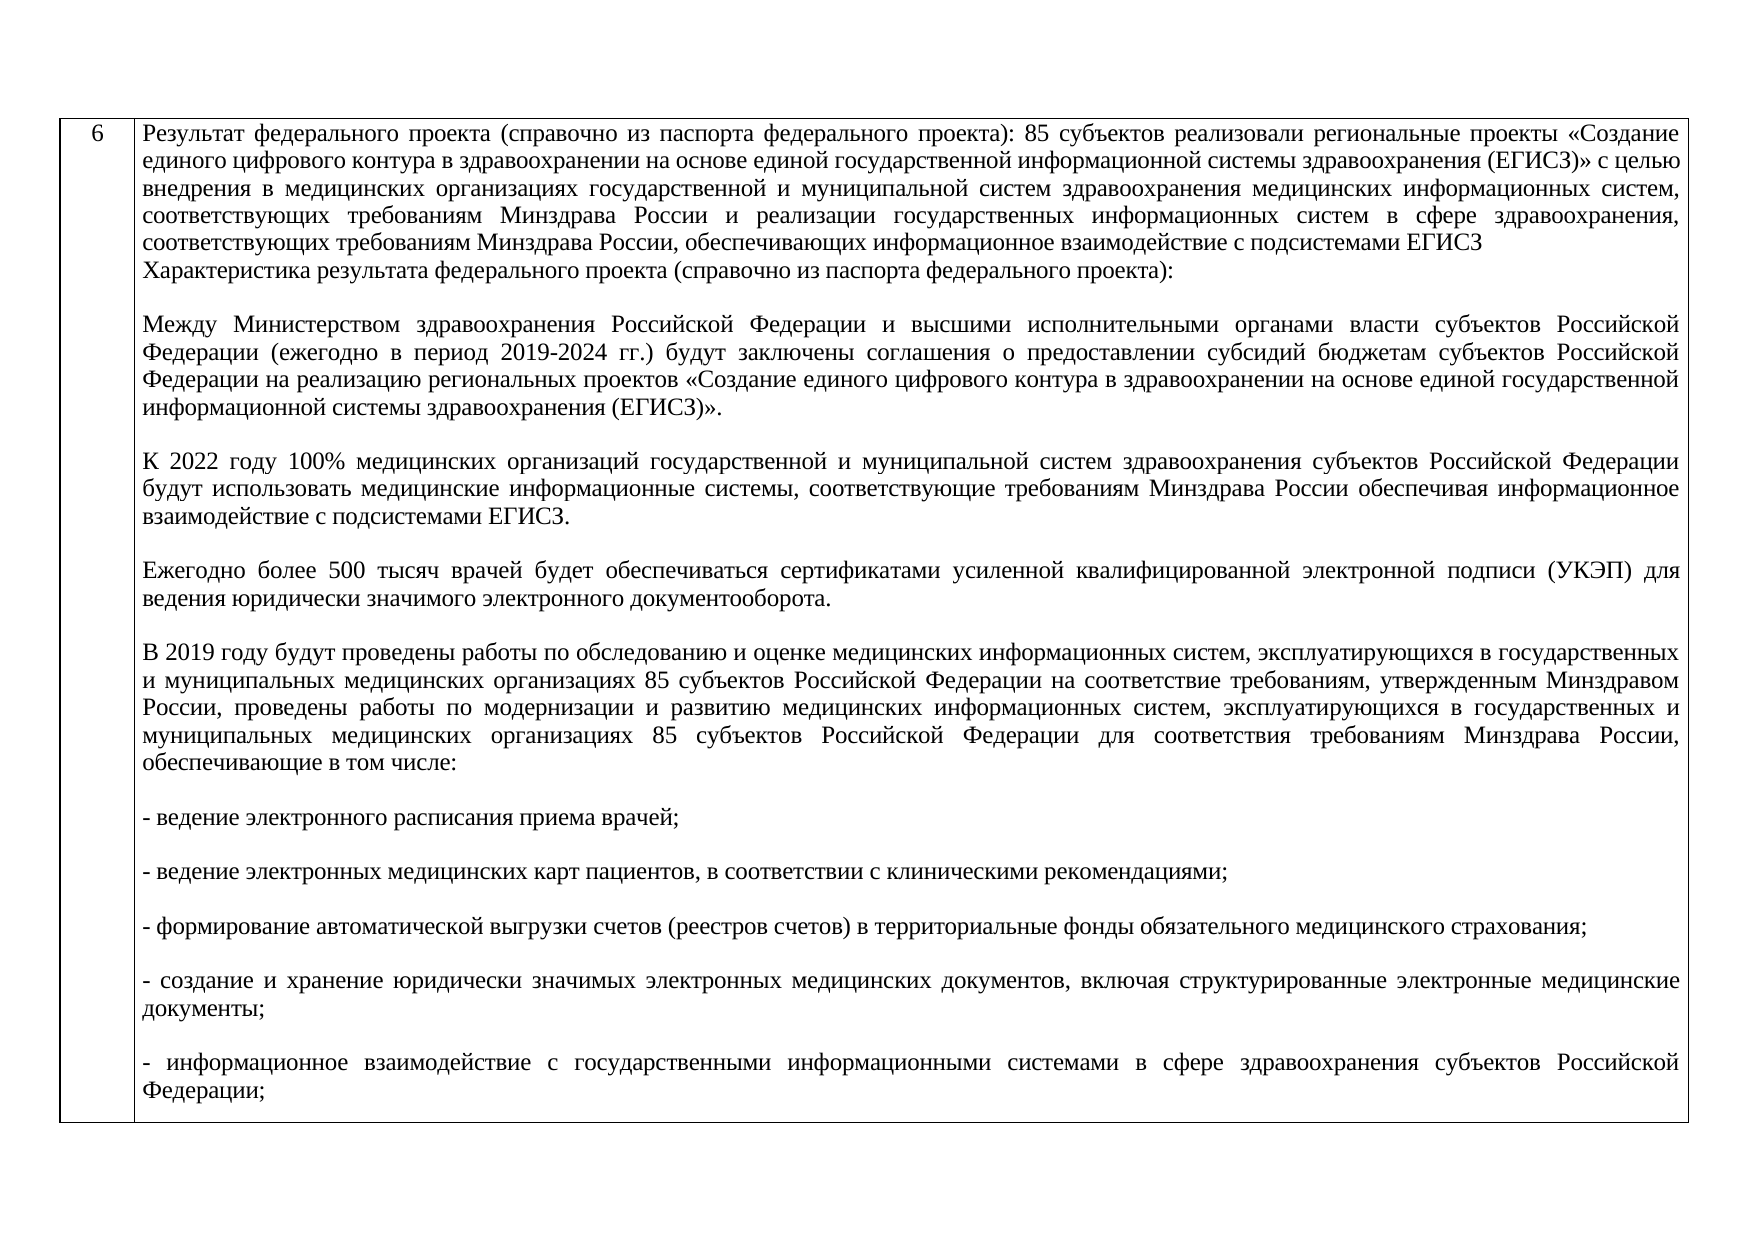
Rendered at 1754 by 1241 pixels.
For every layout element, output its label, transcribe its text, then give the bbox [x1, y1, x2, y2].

table_cell Результат федерального проекта (справочно из паспорта федерального проекта): 85 субъектов реализовали региональные проекты «Создание единого цифрового контура в здравоохранении на основе единой государственной информационной системы здравоохранения (ЕГИСЗ)» с целью внедрения в медицинских организациях государственной и муниципальной систем здравоохранения медицинских информационных систем, соответствующих требованиям Минздрава России и реализации государственных информационных систем в сфере здравоохранения, соответствующих требованиям Минздрава России, обеспечивающих информационное взаимодействие с подсистемами ЕГИСЗ Характеристика результата федерального проекта (справочно из паспорта федерального проекта): Между Министерством здравоохранения Российской Федерации и высшими исполнительными органами власти субъектов Российской Федерации (ежегодно в период 2019-2024 гг.) будут заключены соглашения о предоставлении субсидий бюджетам субъектов Российской Федерации на реализацию региональных проектов «Создание единого цифрового контура в здравоохранении на основе единой государственной информационной системы здравоохранения (ЕГИСЗ)». К 2022 году 100% медицинских организаций государственной и муниципальной систем здравоохранения субъектов Российской Федерации будут использовать медицинские информационные системы, соответствующие требованиям Минздрава России обеспечивая информационное взаимодействие с подсистемами ЕГИСЗ. Ежегодно более 500 тысяч врачей будет обеспечиваться сертификатами усиленной квалифицированной электронной подписи (УКЭП) для ведения юридически значимого электронного документооборота. В 2019 году будут проведены работы по обследованию и оценке медицинских информационных систем, эксплуатирующихся в государственных и муниципальных медицинских организациях 85 субъектов Российской Федерации на соответствие требованиям, утвержденным Минздравом России, проведены работы по модернизации и развитию медицинских информационных систем, эксплуатирующихся в государственных и муниципальных медицинских организациях 85 субъектов Российской Федерации для соответствия требованиям Минздрава России, обеспечивающие в том числе: - ведение электронного расписания приема врачей; - ведение электронных медицинских карт пациентов, в соответствии с клиническими рекомендациями; - формирование автоматической выгрузки счетов (реестров счетов) в территориальные фонды обязательного медицинского страхования; - создание и хранение юридически значимых электронных медицинских документов, включая структурированные электронные медицинские документы; - информационное взаимодействие с государственными информационными системами в сфере здравоохранения субъектов Российской Федерации; - информационное взаимодействие с подсистемами ЕГИСЗ в целях оказания медицинской помощи и электронных услуг (сервисов) для граждан. В 2019 году 85 субъектов Российской Федерации утвердят планы дооснащения государственных и муниципальных медицинских организаций информационно-телекоммуникационным оборудованием. С 2019 по 2021 годы поэтапно будут осуществлены закупки и ввод в эксплуатацию информационно-коммуникационного оборудования в государственных и муниципальных медицинских организациях 85 субъектов Российской Федерации. Медицинские организации, в том числе за счет предоставленных субсидий по итогам конкурсных процедур будут оснащены необходимым информационно-телекоммуникационным оборудованием, локальными вычислительными сетями, необходимым серверным оборудованием, компьютерами для автоматизированных рабочих мест медицинских работников, криптографическим оборудованием для обеспечения защищенной сети передачи данных, электронными подписями для врачей, внедрены медицинские информационные системы, соответствующие требованиям Минздрава России. К 2022 году в 85 субъектах Российской Федерации будут осуществлены закупки и ввод в эксплуатацию программно-технических средств, обеспечивающих функционирование региональных защищенных сетей передачи данных и подключение к ним не менее 80% структурных подразделений государственных и муниципальных медицинских организаций. Все медицинские работники будут обучены использованию медицинских информационных систем, соответствующих требованиям Минздрава России. К 2023 году, в результате мероприятий проводимых субъектами Российской Федерации в целях создания и развития государственных информационных систем в сфере здравоохранения, в 85 субъектах Российской Федерации будут реализованы и использоваться государственные информационные системы в сфере здравоохранения, к которым подключены медицинские организации государственной и муниципальной систем здравоохранения (частные медицинские организации, по решению таких организаций), осуществляется информационное взаимодействие с ЕГИСЗ. Субъектами Российской Федерации будут организованы соответствующие мероприятия в целях обеспечения работоспособности вычислительных мощностей для функционирования государственных информационных систем в сфере здравоохранения субъектов Российской Федерации. Функционирует региональная защищенная сеть передачи данных, которая подключена к защищенной сети передачи данных ЕГИСЗ. Государственные информационные системы в сфере здравоохранения субъектов Российской Федерации будут включать, в том числе централизованные системы (подсистемы): Управление скорой и неотложной медицинской помощью (в том числе санитарной авиации); Управление льготным лекарственным обеспечением; Управление потоками пациентов; Ведения интегрированных электронных медицинских карт пациентов. Телемедицинские консультации; Лабораторные исследования; Центральный архив медицинских изображений; Организации оказания медицинской помощи больным онкологическими заболеваниями; Организации оказания медицинской помощи больным сердечно-сосудистыми заболеваниями; Организации оказания медицинской помощи по профилям «Акушерство и гинекология» и «Неонатология» (Мониторинг беременных); Организации оказания профилактической медицинской помощи (диспансеризация, диспансерное наблюдение, профилактические осмотры). Медицинские работники будут обучены использованию централизованных систем (подсистем) государственных информационных систем в сфере здравоохранения по отдельным профилям оказания медицинской помощи. В результате будет сокращено время ожидания гражданами медицинской помощи за счет реализации системы управления маршрутизацией и потоками пациентов, запись на обследования к узким специалистам медицинских организаций второго и третьего уровня будет обеспечиваться из подразделений медицинских организаций на приеме у врача. К концу 2020 года во всех субъектах Российской Федерации будет функционировать централизованная система (подсистема) «Управление скорой и неотложной медицинской помощью (в том числе санитарной авиации)», созданы автоматизированные системы региональных центров приема и обработки вызовов, обеспечивается контроль времени доезда санитарного автотранспорта, маршрутизация пациентов при неотложных состояниях в специализированные медицинские организации, врачу скорой помощи обеспечен доступ к сведениям об аллергическом статусе и хронических диагнозах пациентов. Также к концу 2020 года во всех субъектах Российской Федерации посредством централизованной системы (подсистемы) «Управления льготным лекарственным обеспечением» будет организовано своевременное обеспечение населения льготными лекарственными препаратами, мониторинг остатков лекарственных препаратов в медицинских и аптечных организациях, автоматизирован весь процесс, от формирования заявки медицинской организацией на закупку лекарственных препаратов до получения сведений о выданных лекарственных препаратах. К 2023 году во всех субъектах Российской Федерации будет осуществляться мониторинг состояния здоровья пациентов по отдельным профилям заболеваний с учетом факторов риска путем подключения всех структурных подразделений медицинских организаций к централизованным системам (подсистемам): «Организации оказания медицинской помощи больным онкологическими заболеваниями», «Организации оказания медицинской помощи больным сердечно-сосудистыми заболеваниями», «Организации оказания медицинской помощи по профилям «Акушерство и гинекология» и «Неонатология» (Мониторинг беременных)», «Организации оказания профилактической медицинской помощи (диспансеризация, диспансерное наблюдение, профилактические осмотры)». Срок (справочно из паспорта федерального проекта): 31.12.2024 [135, 119, 1688, 1122]
table_cell 6 [61, 119, 134, 1122]
